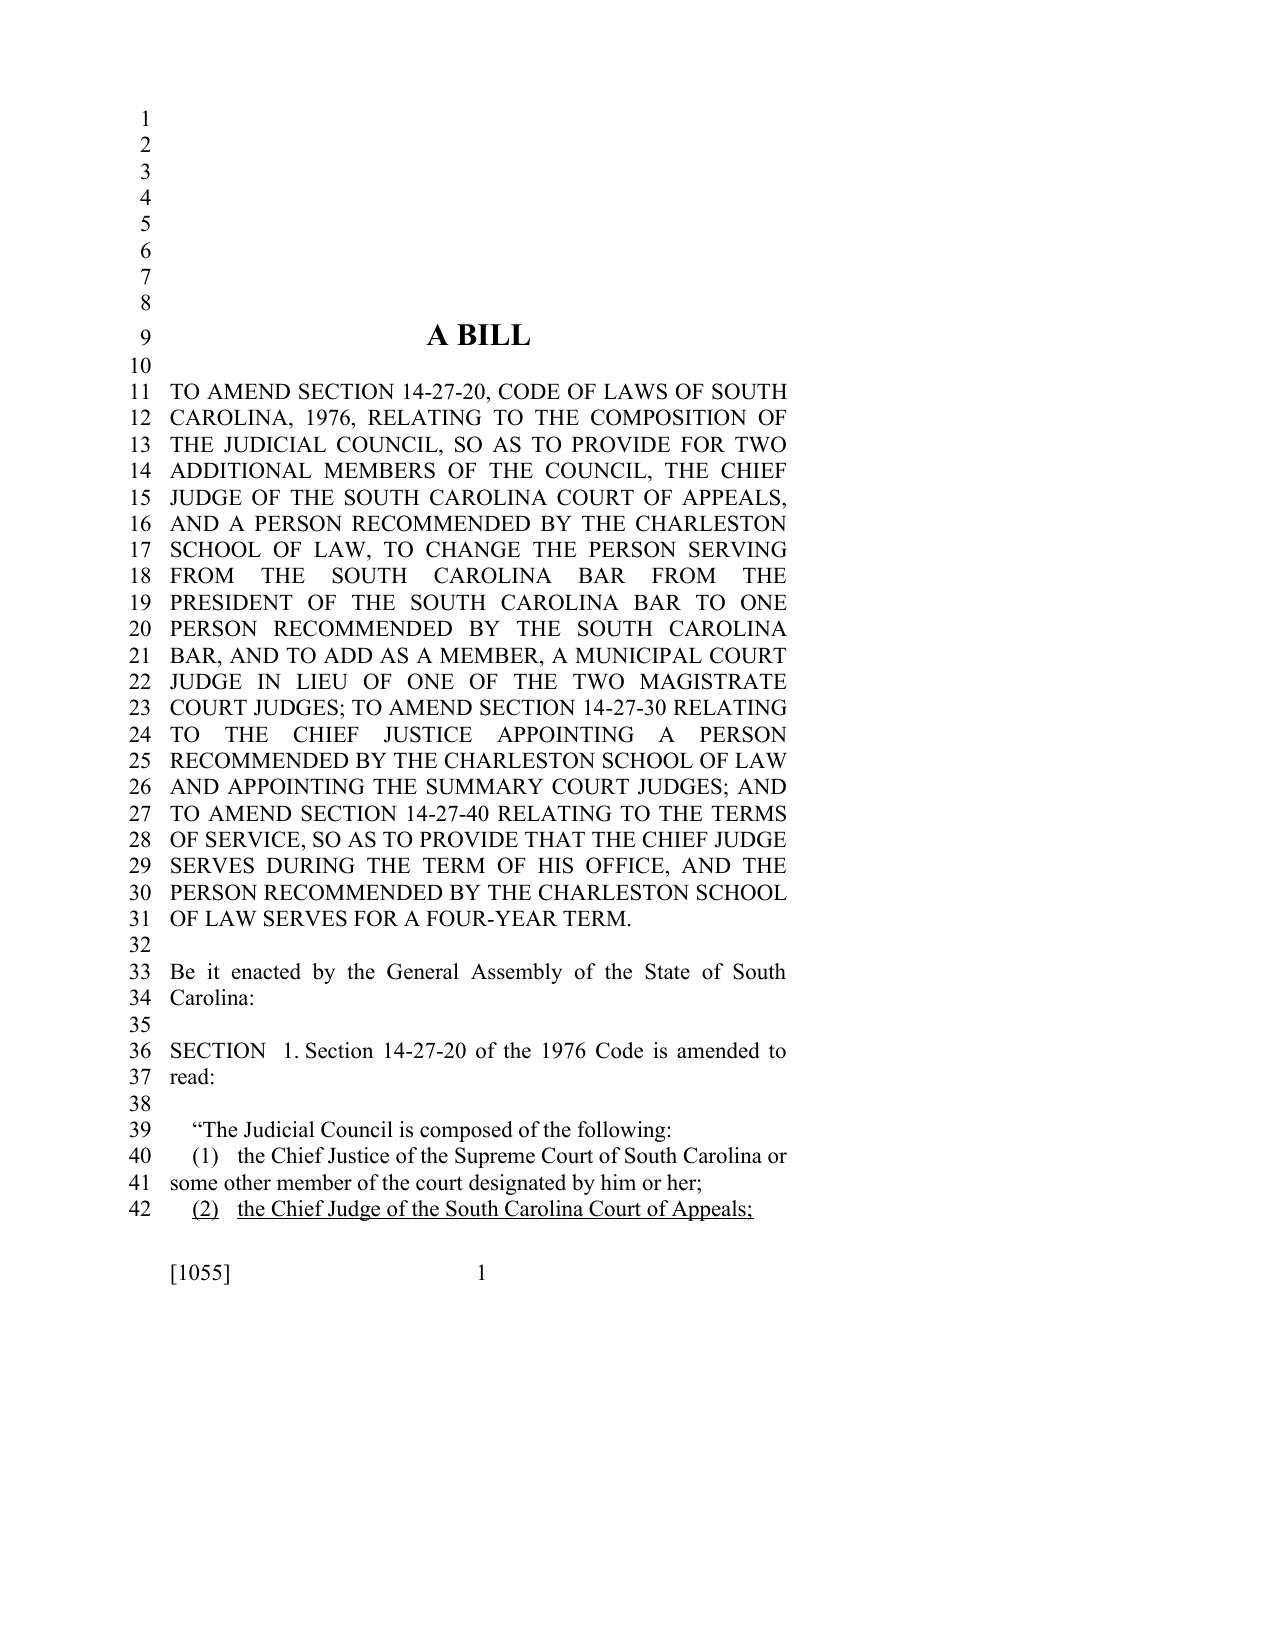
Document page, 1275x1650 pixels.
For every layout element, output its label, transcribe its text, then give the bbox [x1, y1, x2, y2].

text “The Judicial Council is composed of the following: [169, 1116, 787, 1142]
text (2) the Chief Judge of the South Carolina Court of Appeals; [169, 1195, 787, 1221]
text A BILL [169, 316, 787, 352]
text TO AMEND SECTION 14-27-20, CODE OF LAWS OF SOUTH CAROLINA, 1976, RELATING TO THE COMPOSITION OF THE JUDICIAL COUNCIL, SO AS TO PROVIDE FOR TWO ADDITIONAL MEMBERS OF THE COUNCIL, THE CHIEF JUDGE OF THE SOUTH CAROLINA COURT OF APPEALS, AND A PERSON RECOMMENDED BY THE CHARLESTON SCHOOL OF LAW, TO CHANGE THE PERSON SERVING FROM THE SOUTH CAROLINA BAR FROM THE PRESIDENT OF THE SOUTH CAROLINA BAR TO ONE PERSON RECOMMENDED BY THE SOUTH CAROLINA BAR, AND TO ADD AS A MEMBER, A MUNICIPAL COURT JUDGE IN LIEU OF ONE OF THE TWO MAGISTRATE COURT JUDGES; TO AMEND SECTION 14-27-30 RELATING TO THE CHIEF JUSTICE APPOINTING A PERSON RECOMMENDED BY THE CHARLESTON SCHOOL OF LAW AND APPOINTING THE SUMMARY COURT JUDGES; AND TO AMEND SECTION 14-27-40 RELATING TO THE TERMS OF SERVICE, SO AS TO PROVIDE THAT THE CHIEF JUDGE SERVES DURING THE TERM OF HIS OFFICE, AND THE PERSON RECOMMENDED BY THE CHARLESTON SCHOOL OF LAW SERVES FOR A FOUR-YEAR TERM. [169, 378, 787, 932]
text Be it enacted by the General Assembly of the State of South Carolina: [169, 958, 787, 1011]
text SECTION 1. Section 14-27-20 of the 1976 Code is amended to read: [169, 1037, 787, 1090]
text (1) the Chief Justice of the Supreme Court of South Carolina or some other member of the court designated by him or her; [169, 1142, 787, 1195]
